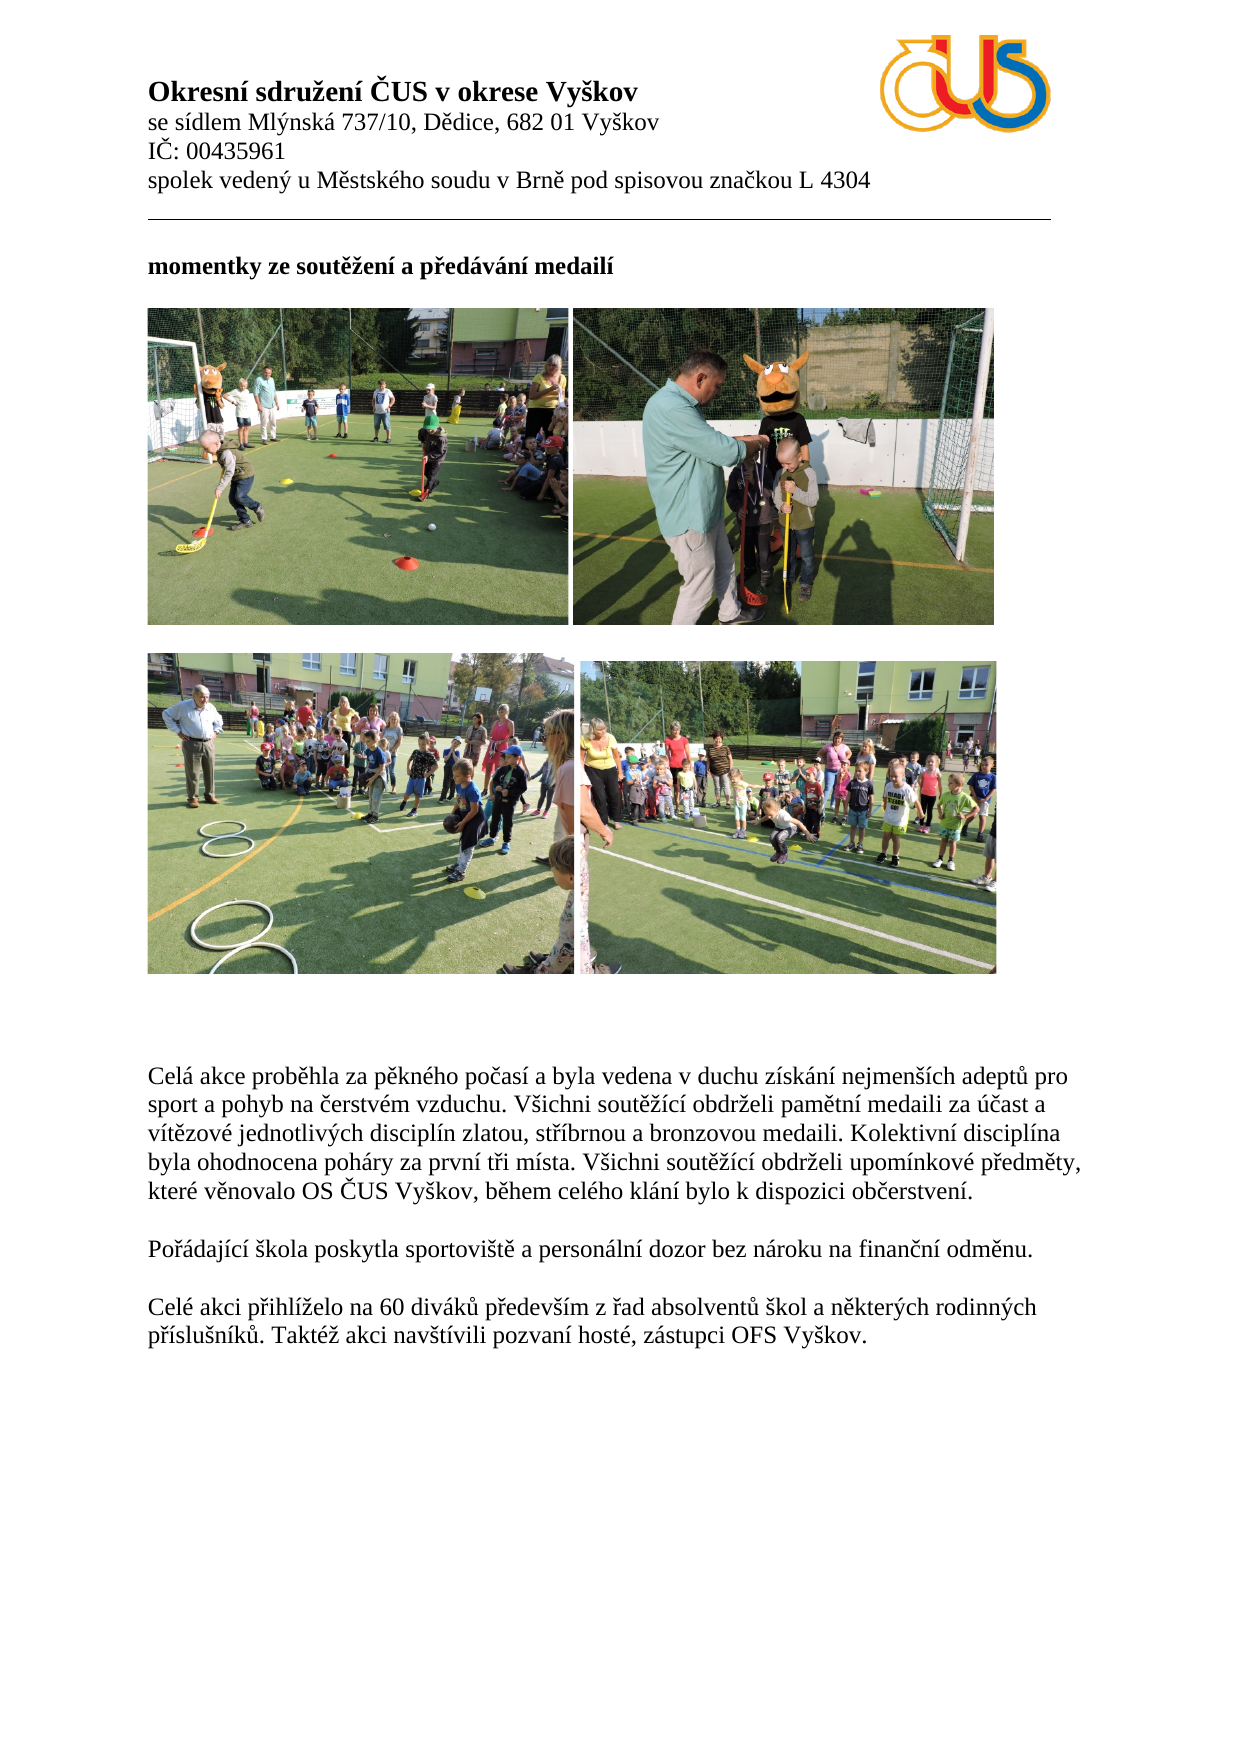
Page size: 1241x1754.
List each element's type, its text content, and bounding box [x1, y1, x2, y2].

picture [147, 653, 575, 974]
picture [580, 661, 997, 974]
picture [573, 308, 994, 625]
picture [147, 308, 569, 625]
text Celá akce proběhla za pěkného počasí a byla vedena v duchu získání nejmenších adeptů pro sport a pohyb na čerstvém vzduchu. Všichni soutěžící obdrželi pamětní medaili za účast a vítězové jednotlivých disciplín zlatou, stříbrnou a bronzovou medaili. Kolektivní disciplína byla ohodnocena poháry za první tři místa. Všichni soutěžící obdrželi upomínkové předměty, které věnovalo OS ČUS Vyškov, během celého klání bylo k dispozici občerstvení. [148, 1061, 1093, 1204]
text momentky ze soutěžení a předávání medailí [148, 251, 1093, 280]
text Celé akci přihlíželo na 60 diváků především z řad absolventů škol a některých rodinných příslušníků. Taktéž akci navštívili pozvaní hosté, zástupci OFS Vyškov. [148, 1292, 1093, 1349]
text Pořádající škola poskytla sportoviště a personální dozor bez nároku na finanční odměnu. [148, 1234, 1093, 1262]
picture [870, 35, 1058, 141]
